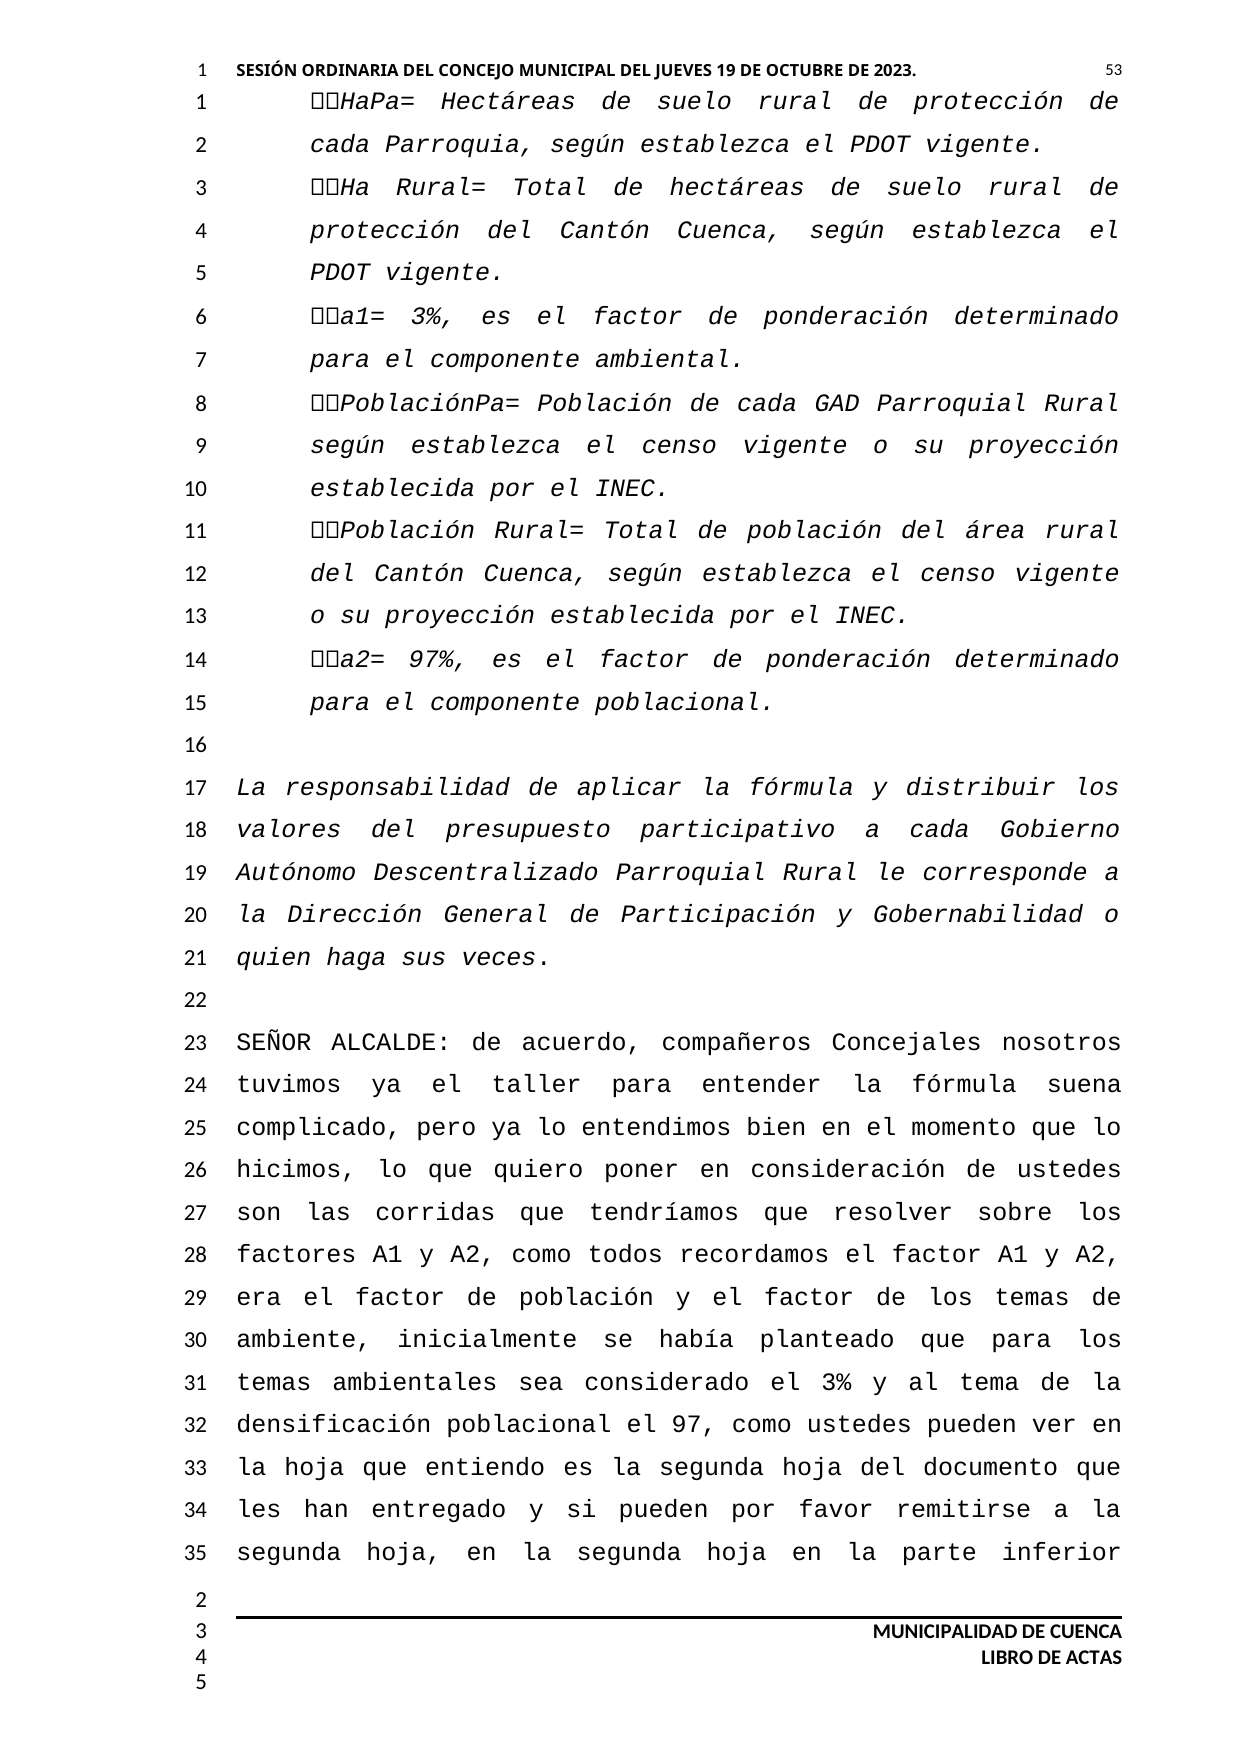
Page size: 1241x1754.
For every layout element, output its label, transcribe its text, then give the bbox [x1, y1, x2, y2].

text a2= 97%, es el factor de ponderación determinado para el componente poblacional. [310, 647, 1122, 717]
text HaPa= Hectáreas de suelo rural de protección de cada Parroquia, según establezca el PDOT vigente. [310, 89, 1122, 159]
text Ha Rural= Total de hectáreas de suelo rural de protección del Cantón Cuenca, según establezca el PDOT vigente. [310, 175, 1122, 288]
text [236, 1029, 1122, 1567]
text Población Rural= Total de población del área rural del Cantón Cuenca, según establezca el censo vigente o su proyección establecida por el INEC. [310, 518, 1122, 631]
text PoblaciónPa= Población de cada GAD Parroquial Rural según establezca el censo vigente o su proyección establecida por el INEC. [310, 390, 1122, 503]
text a1= 3%, es el factor de ponderación determinado para el componente ambiental. [310, 304, 1122, 375]
text La responsabilidad de aplicar la fórmula y distribuir los valores del presupuesto participativo a cada Gobierno Autónomo Descentralizado Parroquial Rural le corresponde a la Dirección General de Participación y Gobernabilidad o quien haga sus veces. [236, 774, 1122, 972]
